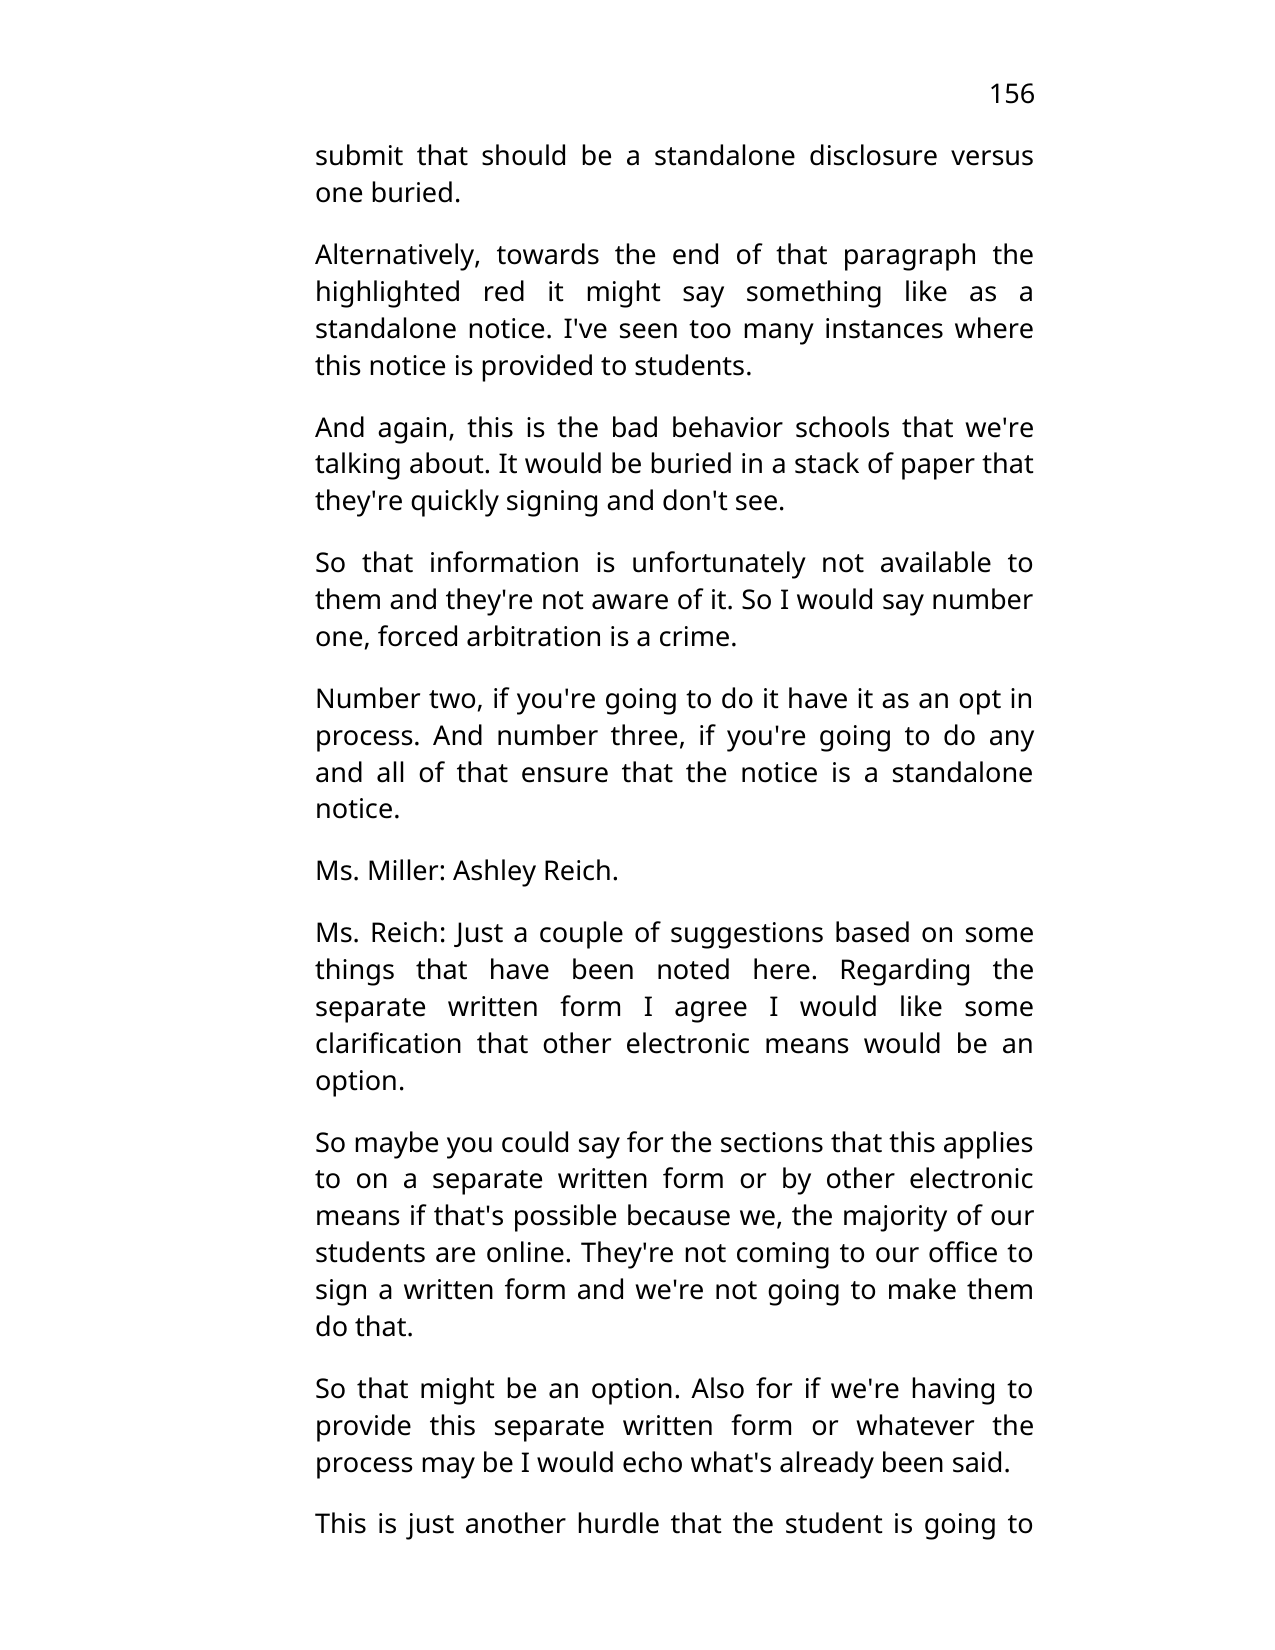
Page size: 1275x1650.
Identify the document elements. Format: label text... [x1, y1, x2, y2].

text Ms. Miller: Ashley Reich. [315, 852, 1035, 889]
text Ms. Reich: Just a couple of suggestions based on some things that have been noted here. Regarding the separate written form I agree I would like some clarification that other electronic means would be an option. [315, 914, 1035, 1098]
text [315, 1505, 1035, 1542]
text Number two, if you're going to do it have it as an opt in process. And number three, if you're going to do any and all of that ensure that the notice is a standalone notice. [315, 679, 1035, 827]
text And again, this is the bad behavior schools that we're talking about. It would be buried in a stack of paper that they're quickly signing and don't see. [315, 408, 1035, 519]
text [315, 137, 1035, 211]
text So that might be an option. Also for if we're having to provide this separate written form or whatever the process may be I would echo what's already been said. [315, 1369, 1035, 1480]
text Alternatively, towards the end of that paragraph the highlighted red it might say something like as a standalone notice. I've seen too many instances where this notice is provided to students. [315, 236, 1035, 383]
text So that information is unfortunately not available to them and they're not aware of it. So I would say number one, forced arbitration is a crime. [315, 544, 1035, 654]
text So maybe you could say for the sections that this applies to on a separate written form or by other electronic means if that's possible because we, the majority of our students are online. They're not coming to our office to sign a written form and we're not going to make them do that. [315, 1123, 1035, 1344]
